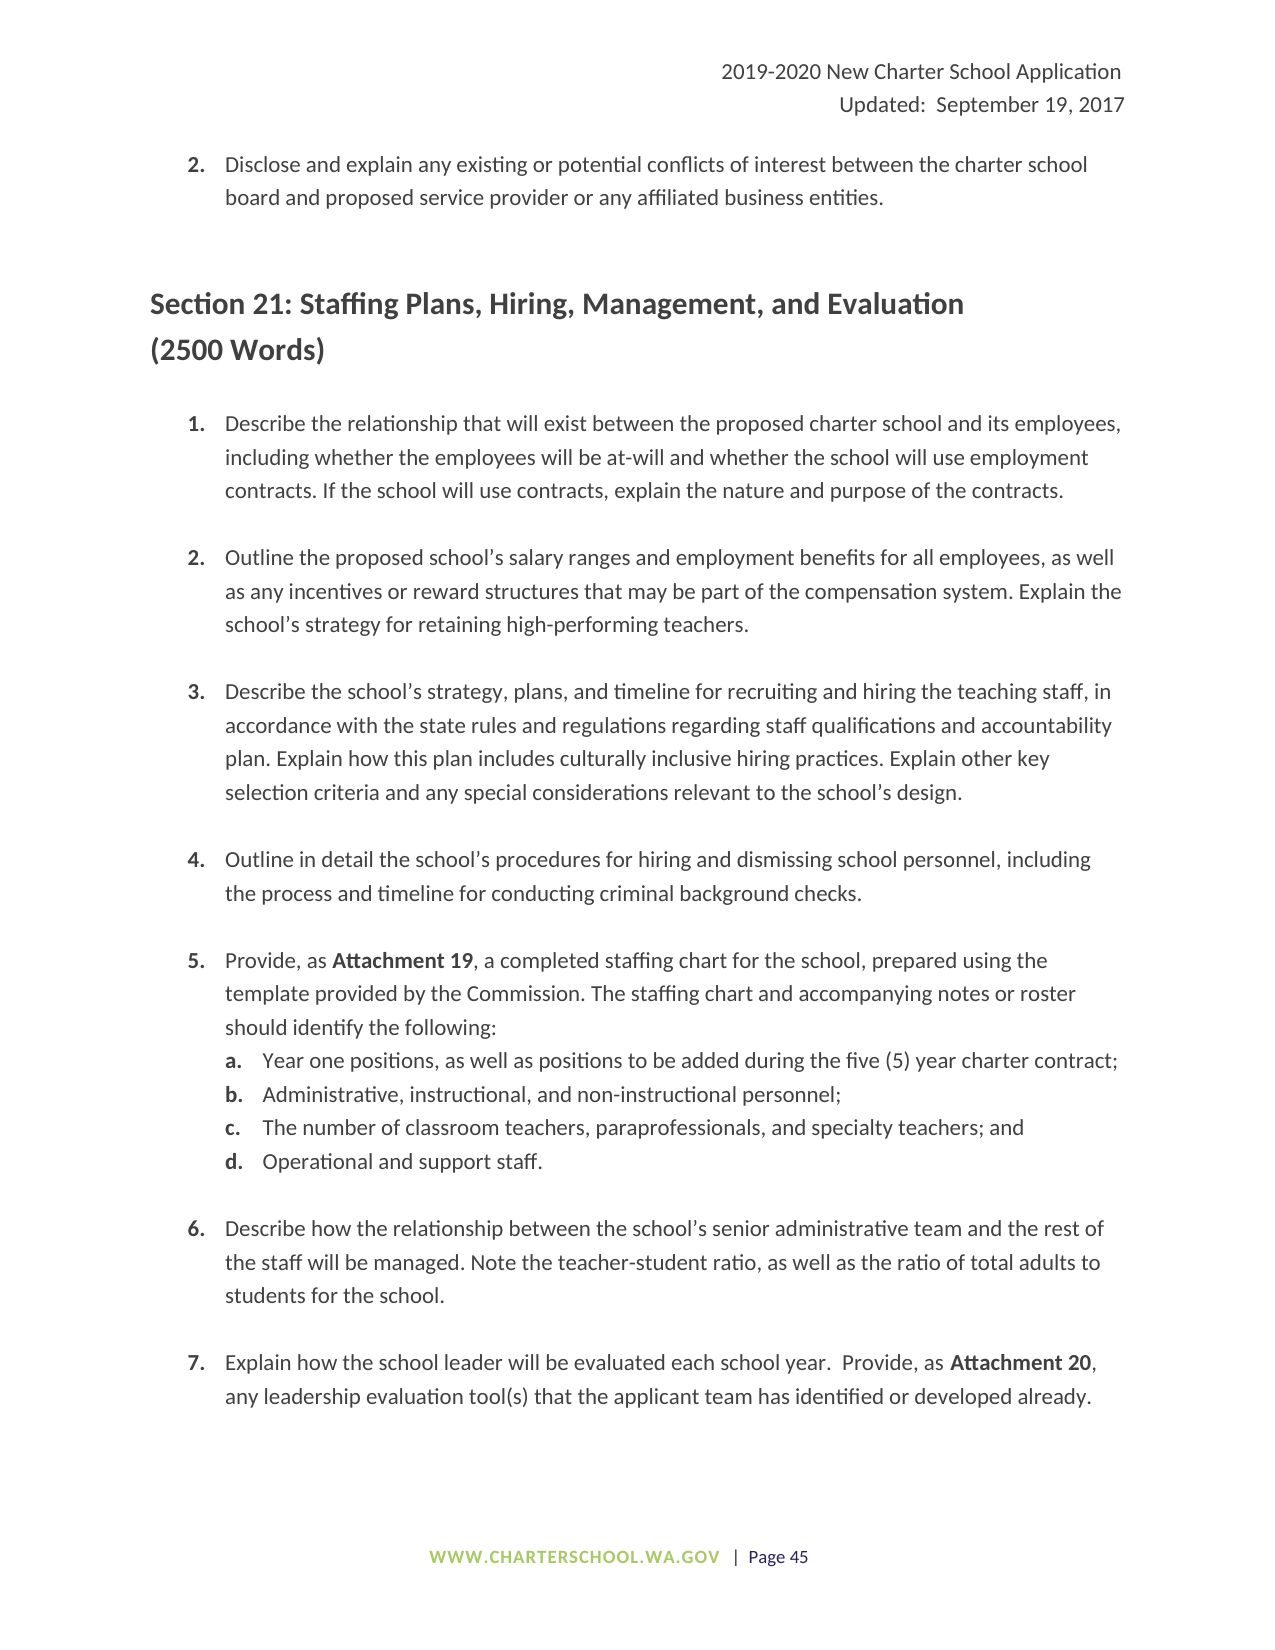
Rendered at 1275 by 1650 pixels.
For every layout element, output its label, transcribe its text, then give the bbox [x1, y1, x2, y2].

list The number of classroom teachers, paraprofessionals, and specialty teachers; and [225, 1113, 1125, 1142]
list Describe the school’s strategy, plans, and timeline for recruiting and hiring the teaching staff, in accordance with the state rules and regulations regarding staff qualifications and accountability plan. Explain how this plan includes culturally inclusive hiring practices. Explain other key selection criteria and any special considerations relevant to the school’s design. [187, 677, 1125, 806]
subtitle (2500 Words) [150, 330, 1125, 368]
list Provide, as Attachment 19, a completed staffing chart for the school, prepared using the template provided by the Commission. The staffing chart and accompanying notes or roster should identify the following: [187, 946, 1125, 1041]
list Administrative, instructional, and non-instructional personnel; [225, 1080, 1125, 1108]
list Describe the relationship that will exist between the proposed charter school and its employees, including whether the employees will be at-will and whether the school will use employment contracts. If the school will use contracts, explain the nature and purpose of the contracts. [187, 409, 1125, 504]
list Outline in detail the school’s procedures for hiring and dismissing school personnel, including the process and timeline for conducting criminal background checks. [187, 845, 1125, 907]
list Operational and support staff. [225, 1147, 1125, 1175]
list Explain how the school leader will be evaluated each school year. Provide, as Attachment 20, any leadership evaluation tool(s) that the applicant team has identified or developed already. [187, 1348, 1125, 1410]
list Year one positions, as well as positions to be added during the five (5) year charter contract; [225, 1046, 1125, 1074]
list Describe how the relationship between the school’s senior administrative team and the rest of the staff will be managed. Note the teacher-student ratio, as well as the ratio of total adults to students for the school. [187, 1214, 1125, 1309]
list Disclose and explain any existing or potential conflicts of interest between the charter school board and proposed service provider or any affiliated business entities. [187, 150, 1125, 212]
list Outline the proposed school’s salary ranges and employment benefits for all employees, as well as any incentives or reward structures that may be part of the compensation system. Explain the school’s strategy for retaining high-performing teachers. [187, 543, 1125, 638]
subtitle Section 21: Staffing Plans, Hiring, Management, and Evaluation [150, 284, 1125, 322]
